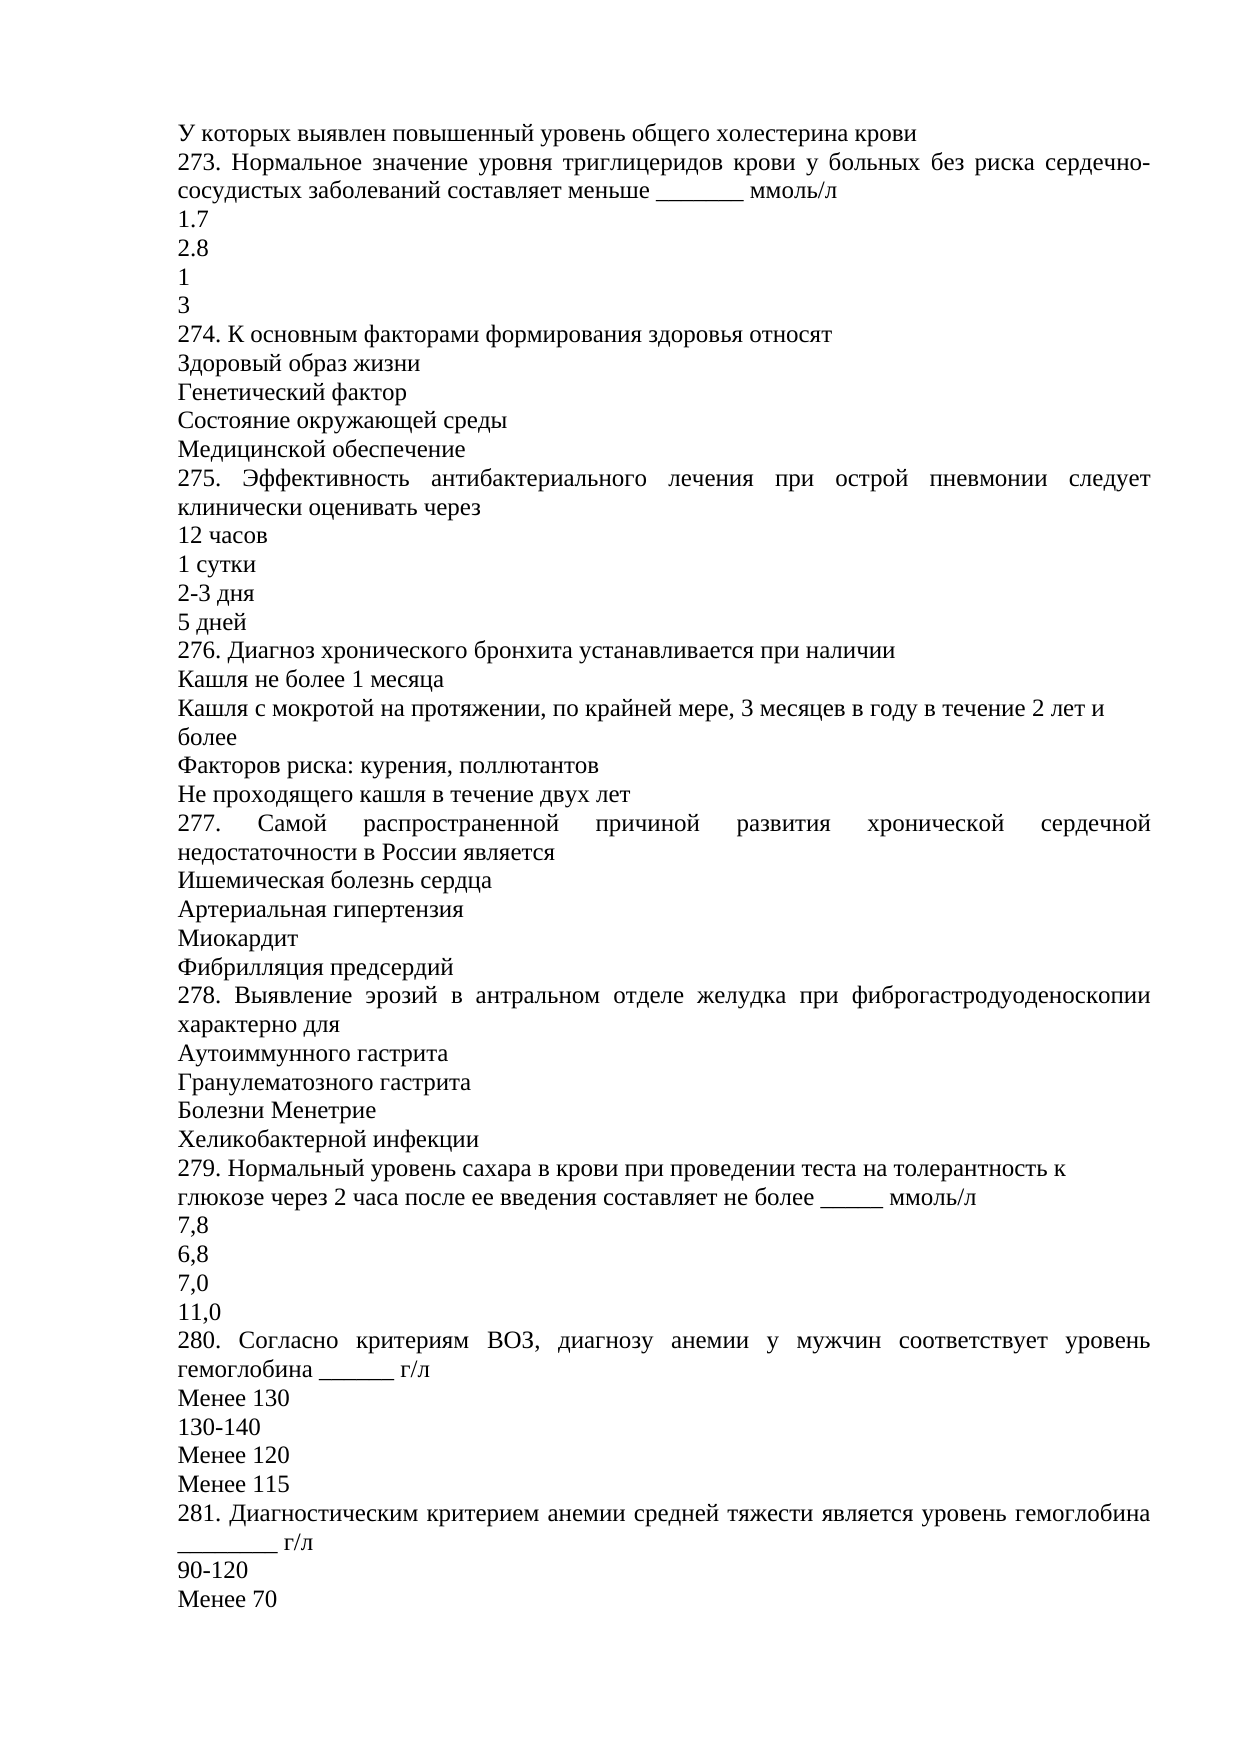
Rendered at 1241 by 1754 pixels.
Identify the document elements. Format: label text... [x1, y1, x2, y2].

text Менее 120 [177, 1441, 1152, 1469]
text 274. К основным факторами формирования здоровья относят [177, 319, 1152, 348]
text Артериальная гипертензия [177, 894, 1152, 923]
text 1.7 [177, 204, 1152, 233]
text Фибрилляция предсердий [177, 952, 1152, 981]
text Здоровый образ жизни [177, 348, 1152, 377]
text Менее 70 [177, 1584, 1152, 1613]
text 7,8 [177, 1211, 1152, 1239]
text Аутоиммунного гастрита [177, 1038, 1152, 1067]
text 276. Диагноз хронического бронхита устанавливается при наличии [177, 636, 1152, 664]
text Хеликобактерной инфекции [177, 1124, 1152, 1153]
text Кашля не более 1 месяца [177, 664, 1152, 693]
text 130-140 [177, 1412, 1152, 1441]
text 1 сутки [177, 549, 1152, 578]
text Болезни Менетрие [177, 1096, 1152, 1124]
text 2-3 дня [177, 578, 1152, 607]
text 5 дней [177, 607, 1152, 636]
text Медицинской обеспечение [177, 434, 1152, 463]
text Менее 115 [177, 1469, 1152, 1498]
text 1 [177, 262, 1152, 291]
text 280. Согласно критериям воз, диагнозу анемии у мужчин соответствует уровень гемоглобина ______ г/л [177, 1326, 1152, 1383]
text 275. Эффективность антибактериального лечения при острой пневмонии следует клинически оценивать через [177, 463, 1152, 521]
text Менее 130 [177, 1383, 1152, 1412]
text Ишемическая болезнь сердца [177, 866, 1152, 894]
text 90-120 [177, 1556, 1152, 1584]
text У которых выявлен повышенный уровень общего холестерина крови [177, 118, 1152, 147]
text Кашля с мокротой на протяжении, по крайней мере, 3 месяцев в году в течение 2 лет и более [177, 693, 1152, 751]
text 12 часов [177, 521, 1152, 549]
text 3 [177, 291, 1152, 319]
text 11,0 [177, 1297, 1152, 1326]
text Факторов риска: курения, поллютантов [177, 751, 1152, 779]
text 6,8 [177, 1239, 1152, 1268]
text Состояние окружающей среды [177, 406, 1152, 434]
text 273. Нормальное значение уровня триглицеридов крови у больных без риска сердечно-сосудистых заболеваний составляет меньше _______ ммоль/л [177, 147, 1152, 204]
text Не проходящего кашля в течение двух лет [177, 779, 1152, 808]
text 279. Нормальный уровень сахара в крови при проведении теста на толерантность к глюкозе через 2 часа после ее введения составляет не более _____ ммоль/л [177, 1153, 1152, 1211]
text Гранулематозного гастрита [177, 1067, 1152, 1096]
text 7,0 [177, 1268, 1152, 1297]
text Генетический фактор [177, 377, 1152, 406]
text 2.8 [177, 233, 1152, 262]
text 278. Выявление эрозий в антральном отделе желудка при фиброгастродуоденоскопии характерно для [177, 981, 1152, 1038]
text 281. Диагностическим критерием анемии средней тяжести является уровень гемоглобина ________ г/л [177, 1498, 1152, 1556]
text Миокардит [177, 923, 1152, 952]
text 277. Самой распространенной причиной развития хронической сердечной недостаточности в России является [177, 808, 1152, 866]
